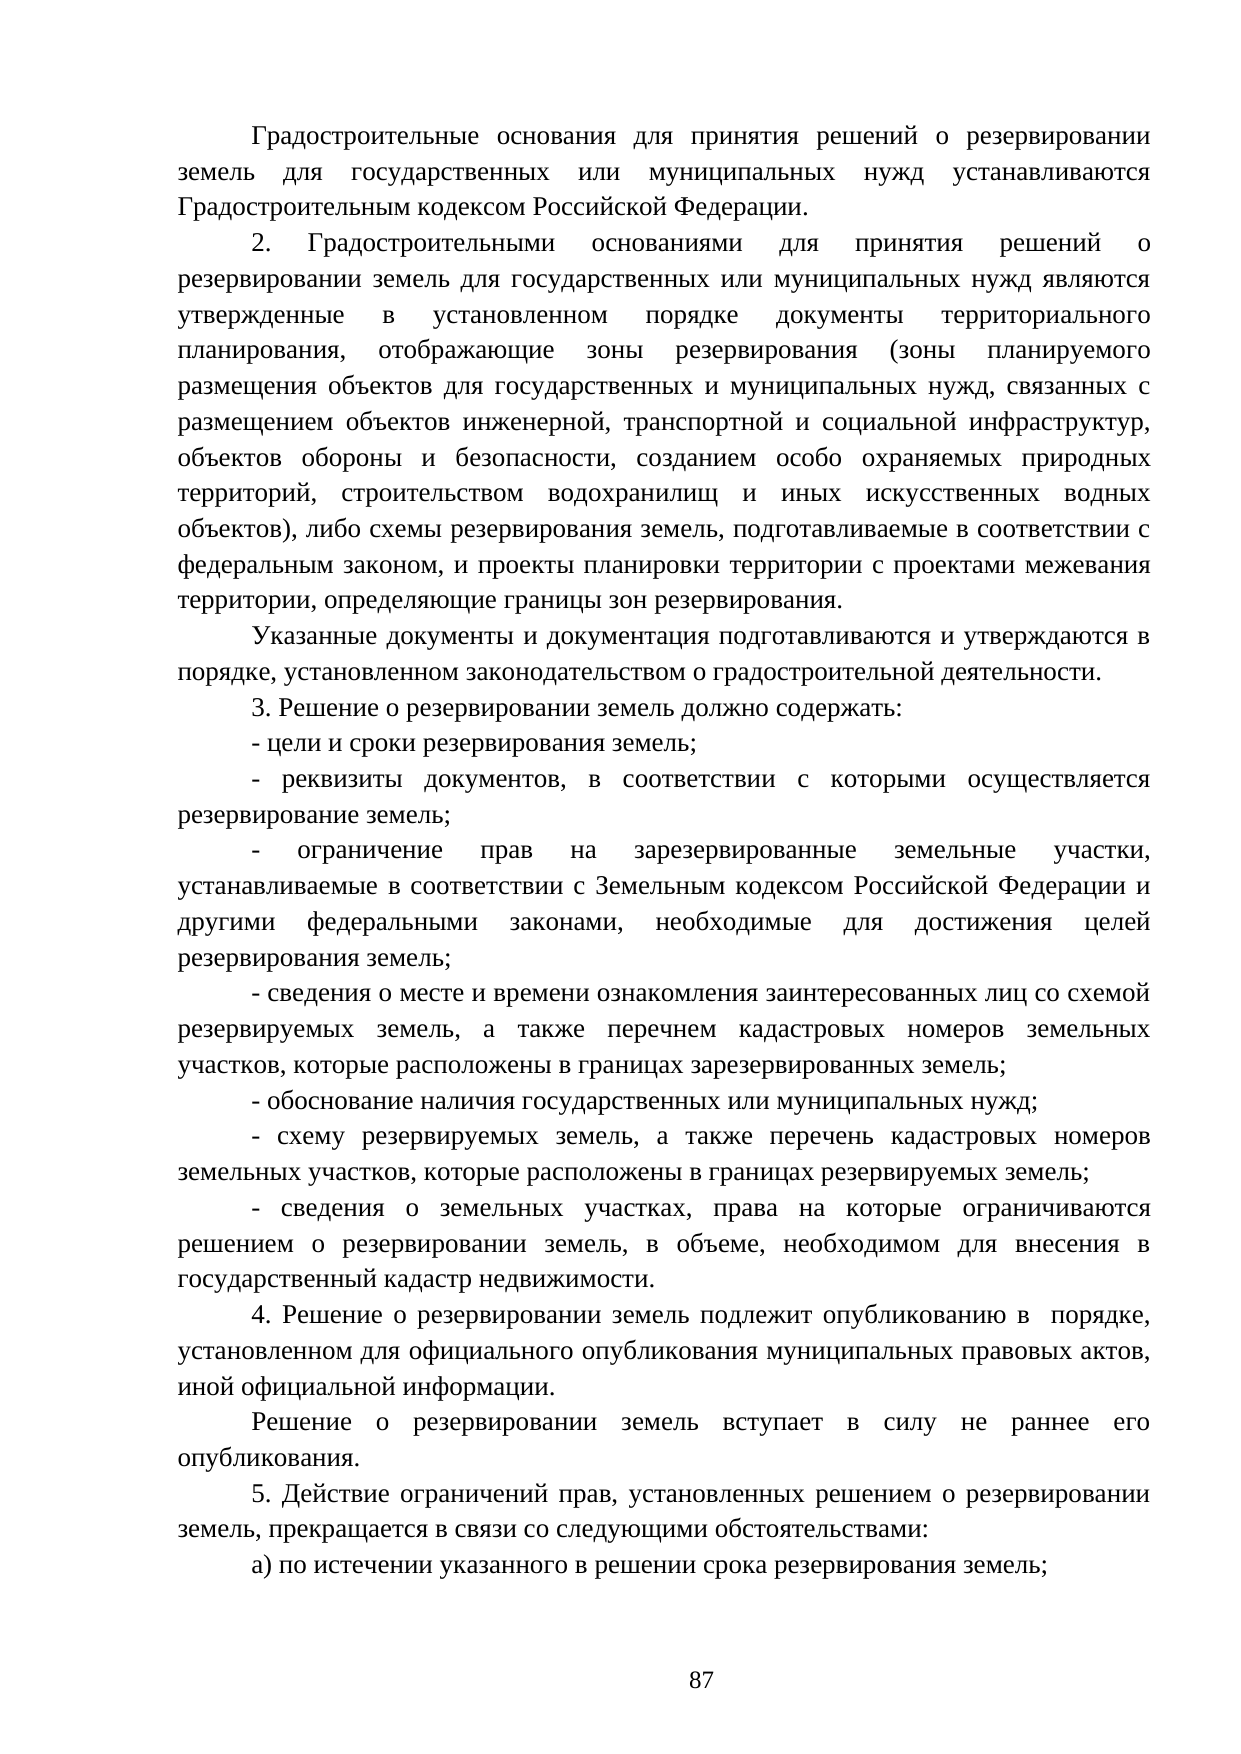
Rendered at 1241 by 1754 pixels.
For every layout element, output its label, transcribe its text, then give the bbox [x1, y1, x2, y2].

text 4. Решение о резервировании земель подлежит опубликованию в порядке, установленном для официального опубликования муниципальных правовых актов, иной официальной информации. [177, 1298, 1152, 1401]
text - ограничение прав на зарезервированные земельные участки, устанавливаемые в соответствии с Земельным кодексом Российской Федерации и другими федеральными законами, необходимые для достижения целей резервирования земель; [177, 834, 1152, 972]
text - обоснование наличия государственных или муниципальных нужд; [177, 1084, 1152, 1115]
text - сведения о земельных участках, права на которые ограничиваются решением о резервировании земель, в объеме, необходимом для внесения в государственный кадастр недвижимости. [177, 1191, 1152, 1293]
text 2. Градостроительными основаниями для принятия решений о резервировании земель для государственных или муниципальных нужд являются утвержденные в установленном порядке документы территориального планирования, отображающие зоны резервирования (зоны планируемого размещения объектов для государственных и муниципальных нужд, связанных с размещением объектов инженерной, транспортной и социальной инфраструктур, объектов обороны и безопасности, созданием особо охраняемых природных территорий, строительством водохранилищ и иных искусственных водных объектов), либо схемы резервирования земель, подготавливаемые в соответствии с федеральным законом, и проекты планировки территории с проектами межевания территории, определяющие границы зон резервирования. [177, 226, 1152, 615]
text 3. Решение о резервировании земель должно содержать: [177, 691, 1152, 722]
text - реквизиты документов, в соответствии с которыми осуществляется резервирование земель; [177, 762, 1152, 829]
text Решение о резервировании земель вступает в силу не раннее его опубликования. [177, 1405, 1152, 1472]
text - сведения о месте и времени ознакомления заинтересованных лиц со схемой резервируемых земель, а также перечнем кадастровых номеров земельных участков, которые расположены в границах зарезервированных земель; [177, 977, 1152, 1079]
text Указанные документы и документация подготавливаются и утверждаются в порядке, установленном законодательством о градостроительной деятельности. [177, 619, 1152, 686]
text - цели и сроки резервирования земель; [177, 726, 1152, 758]
text 5. Действие ограничений прав, установленных решением о резервировании земель, прекращается в связи со следующими обстоятельствами: [177, 1477, 1152, 1544]
text а) по истечении указанного в решении срока резервирования земель; [177, 1548, 1152, 1579]
text - схему резервируемых земель, а также перечень кадастровых номеров земельных участков, которые расположены в границах резервируемых земель; [177, 1119, 1152, 1186]
text Градостроительные основания для принятия решений о резервировании земель для государственных или муниципальных нужд устанавливаются Градостроительным кодексом Российской Федерации. [177, 119, 1152, 222]
